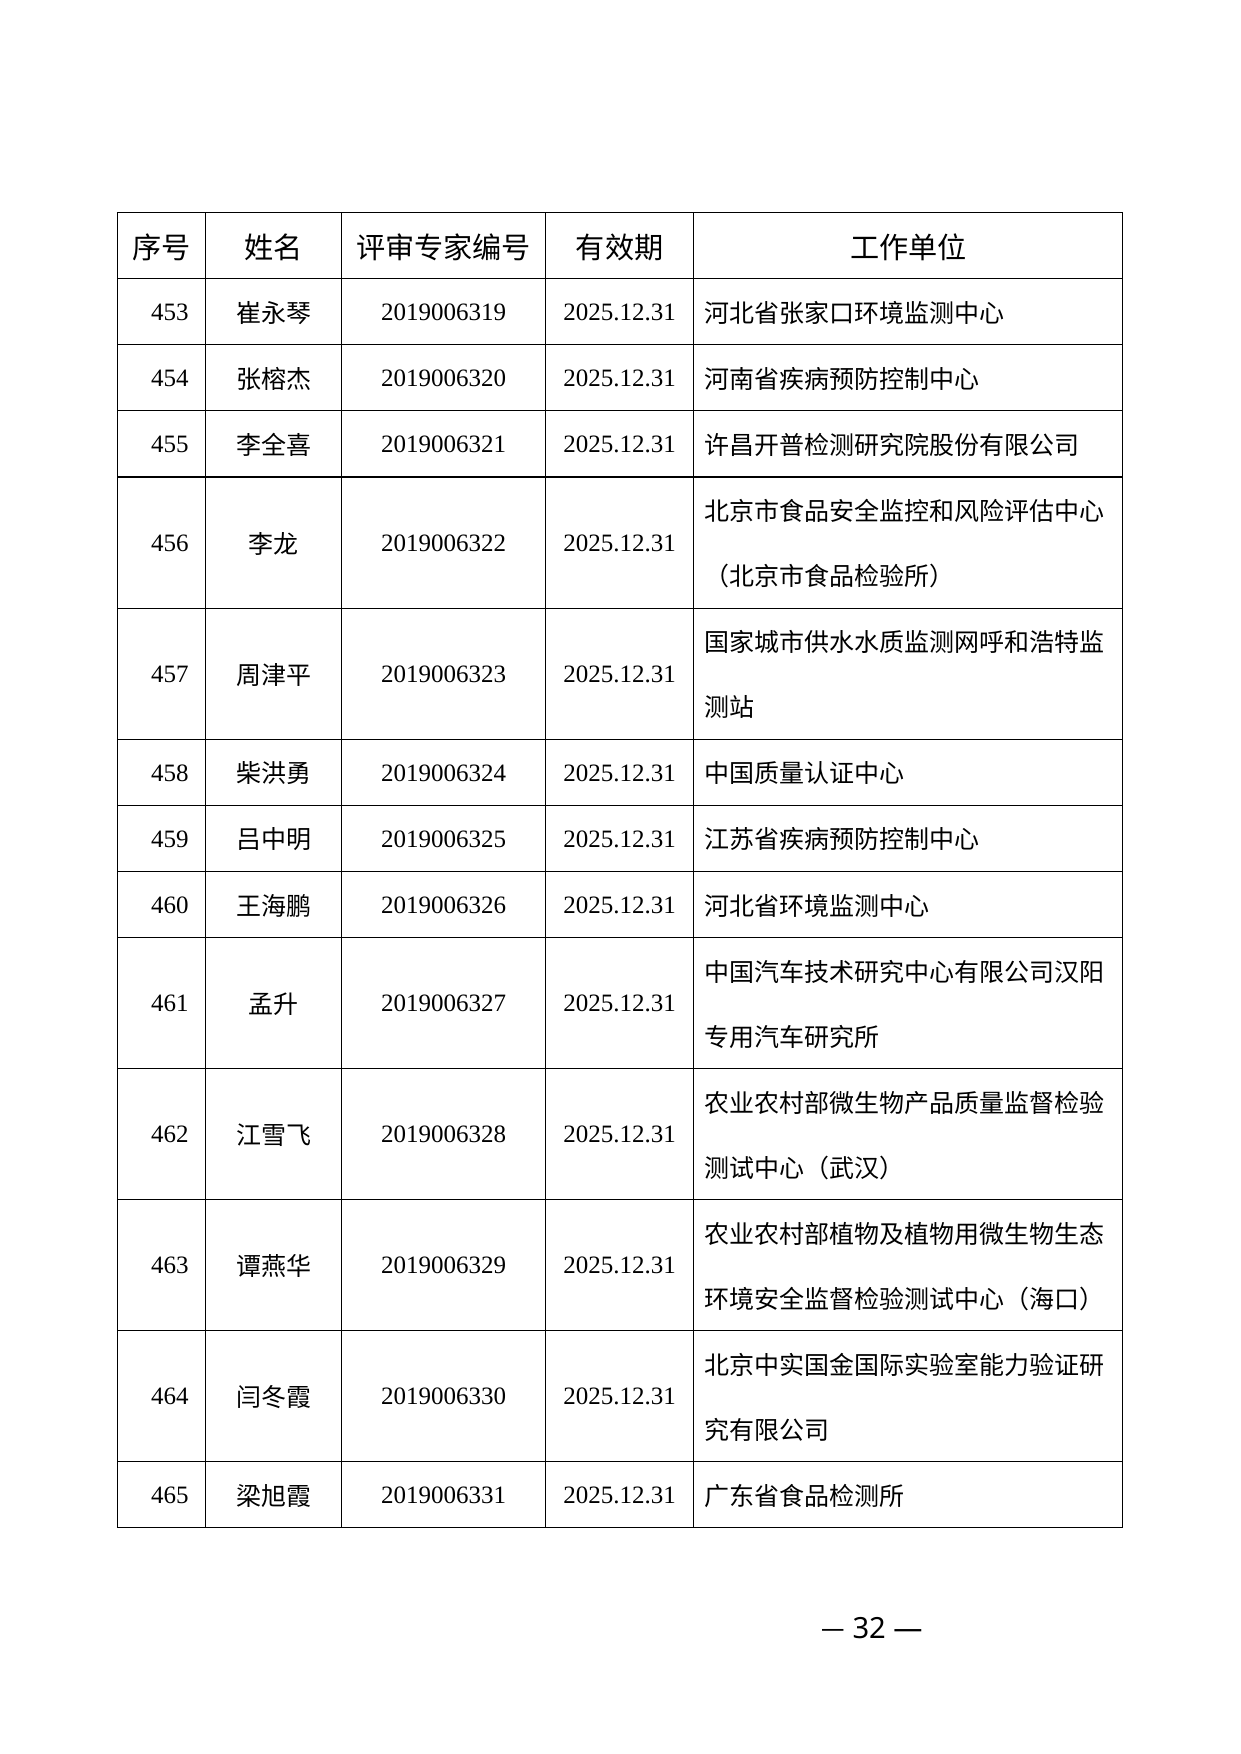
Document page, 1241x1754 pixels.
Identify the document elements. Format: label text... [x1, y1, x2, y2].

table_cell 河北省环境监测中心 [694, 872, 1122, 937]
table_cell 江雪飞 [206, 1069, 341, 1199]
table_cell 2019006319 [342, 279, 545, 344]
table_cell 2025.12.31 [546, 411, 693, 476]
table_cell [118, 740, 205, 804]
table_cell 李龙 [206, 478, 341, 607]
table_cell 吕中明 [206, 806, 341, 871]
table_cell 谭燕华 [206, 1200, 341, 1330]
table_cell 2025.12.31 [546, 872, 693, 937]
table_cell 2025.12.31 [546, 478, 693, 607]
table_cell 2019006321 [342, 411, 545, 476]
table_cell 孟升 [206, 938, 341, 1068]
table_cell 江苏省疾病预防控制中心 [694, 806, 1122, 871]
table_cell 2019006329 [342, 1200, 545, 1330]
table_cell 张榕杰 [206, 345, 341, 410]
table_cell 2025.12.31 [546, 1331, 693, 1461]
table_cell [118, 1200, 205, 1330]
table_cell 2019006325 [342, 806, 545, 871]
table_cell 2025.12.31 [546, 1462, 693, 1527]
table_cell 李全喜 [206, 411, 341, 476]
table_cell 北京市食品安全监控和风险评估中心（北京市食品检验所） [694, 478, 1122, 607]
table_cell 柴洪勇 [206, 740, 341, 804]
table_cell 2019006328 [342, 1069, 545, 1199]
table_cell 许昌开普检测研究院股份有限公司 [694, 411, 1122, 476]
table_cell [118, 279, 205, 344]
table_cell 周津平 [206, 609, 341, 738]
table_cell 2025.12.31 [546, 806, 693, 871]
table_cell 2019006324 [342, 740, 545, 804]
table_cell 崔永琴 [206, 279, 341, 344]
table_cell 2019006326 [342, 872, 545, 937]
table_cell 2025.12.31 [546, 938, 693, 1068]
table_cell 2025.12.31 [546, 609, 693, 738]
table_cell 北京中实国金国际实验室能力验证研究有限公司 [694, 1331, 1122, 1461]
table_cell 2025.12.31 [546, 279, 693, 344]
table_cell 国家城市供水水质监测网呼和浩特监测站 [694, 609, 1122, 738]
table_cell [118, 609, 205, 738]
table_cell 2025.12.31 [546, 740, 693, 804]
table_cell 闫冬霞 [206, 1331, 341, 1461]
table_cell [118, 411, 205, 476]
table_cell 中国汽车技术研究中心有限公司汉阳专用汽车研究所 [694, 938, 1122, 1068]
table_cell [118, 872, 205, 937]
table_cell 2019006323 [342, 609, 545, 738]
table_cell 2025.12.31 [546, 1069, 693, 1199]
table_cell 2025.12.31 [546, 1200, 693, 1330]
table_cell 农业农村部微生物产品质量监督检验测试中心（武汉） [694, 1069, 1122, 1199]
table_cell [118, 938, 205, 1068]
table_cell 2019006322 [342, 478, 545, 607]
table_cell 2019006331 [342, 1462, 545, 1527]
table_cell [118, 1331, 205, 1461]
table_cell 王海鹏 [206, 872, 341, 937]
table_header 工作单位 [694, 213, 1122, 278]
table_cell [118, 1462, 205, 1527]
table_cell [118, 806, 205, 871]
table_cell 农业农村部植物及植物用微生物生态环境安全监督检验测试中心（海口） [694, 1200, 1122, 1330]
table_cell 2019006320 [342, 345, 545, 410]
table_cell [118, 345, 205, 410]
table_cell 河南省疾病预防控制中心 [694, 345, 1122, 410]
table_cell 河北省张家口环境监测中心 [694, 279, 1122, 344]
table_cell 广东省食品检测所 [694, 1462, 1122, 1527]
table_cell [118, 1069, 205, 1199]
table_cell 梁旭霞 [206, 1462, 341, 1527]
table_header 评审专家编号 [342, 213, 545, 278]
table_cell 2019006327 [342, 938, 545, 1068]
table_header 有效期 [546, 213, 693, 278]
table_cell 2019006330 [342, 1331, 545, 1461]
table_header 姓名 [206, 213, 341, 278]
table_cell 中国质量认证中心 [694, 740, 1122, 804]
table_cell [118, 478, 205, 607]
table_cell 2025.12.31 [546, 345, 693, 410]
table_header 序号 [118, 213, 205, 278]
